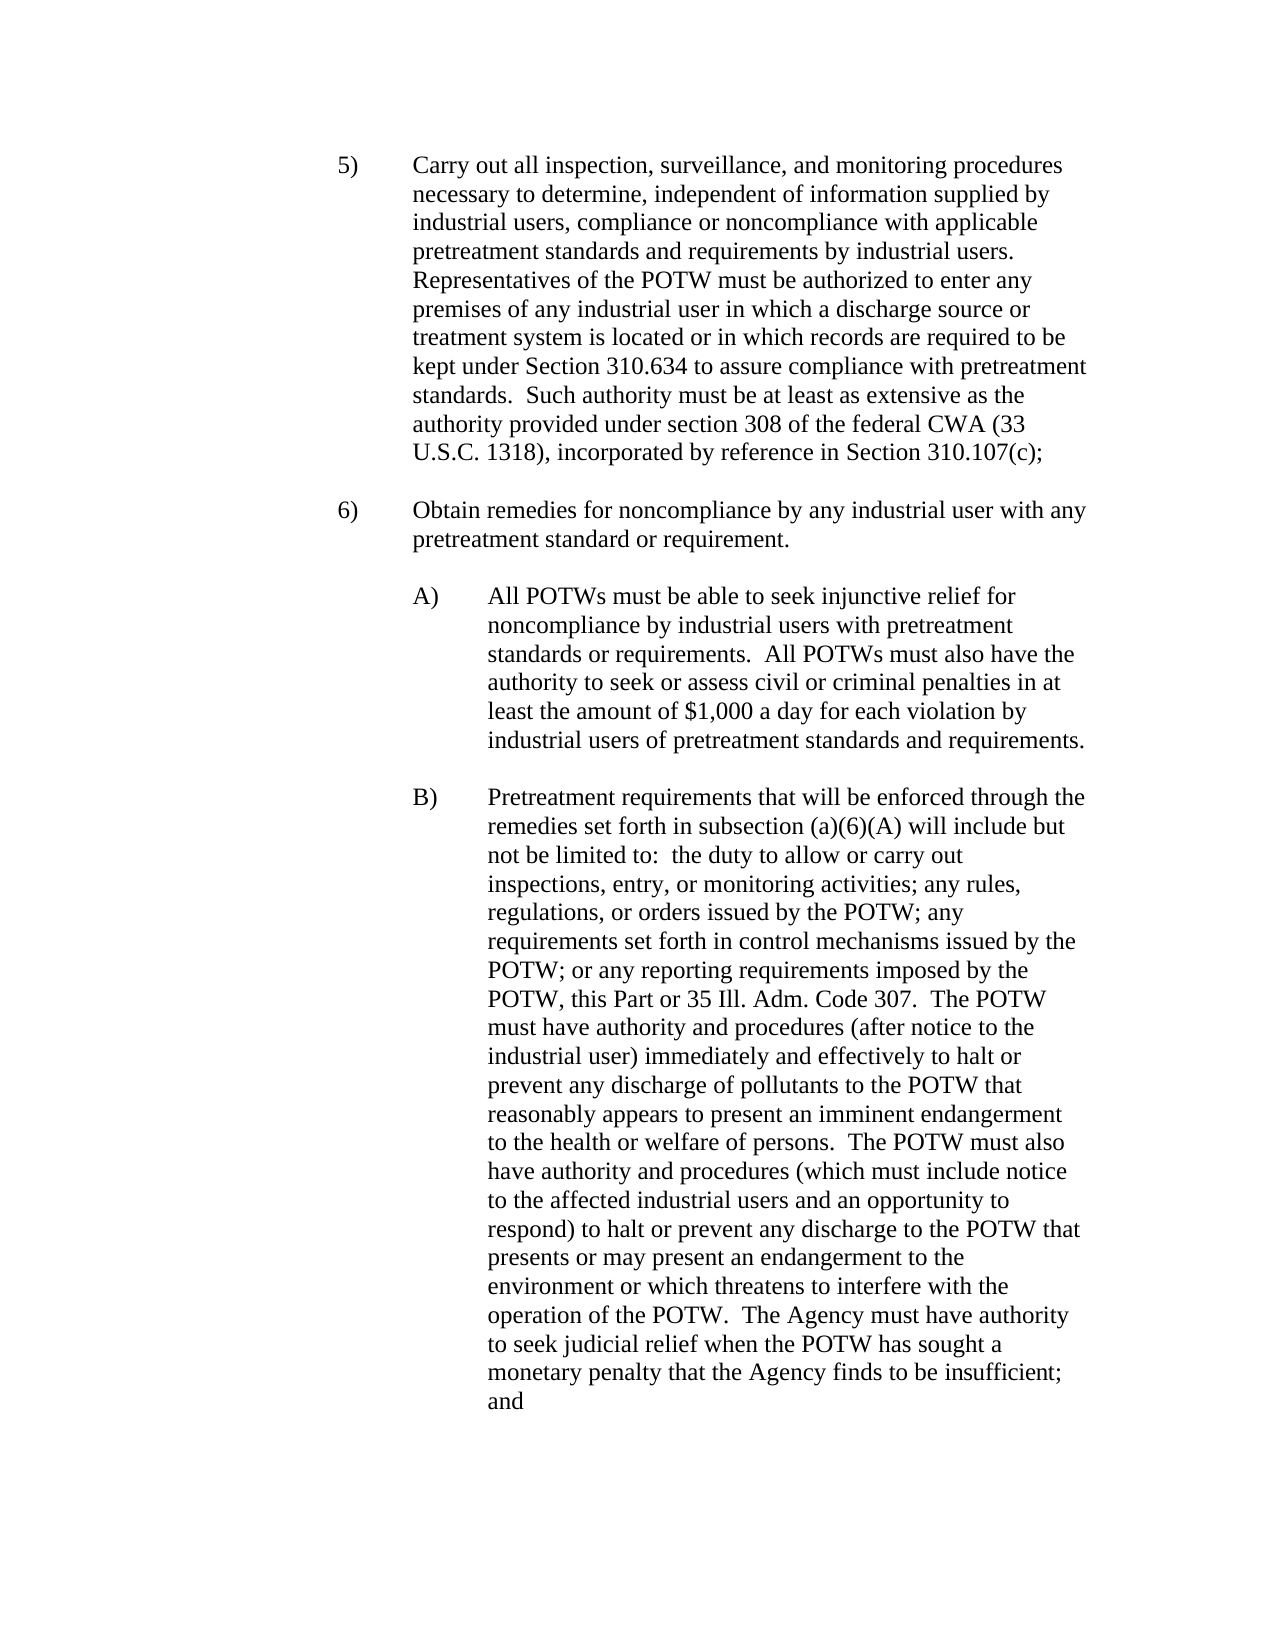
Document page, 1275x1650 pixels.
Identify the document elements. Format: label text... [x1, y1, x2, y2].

text 6) Obtain remedies for noncompliance by any industrial user with any pretreatment standard or requirement. [337, 495, 1087, 552]
text 5) Carry out all inspection, surveillance, and monitoring procedures necessary to determine, independent of information supplied by industrial users, compliance or noncompliance with applicable pretreatment standards and requirements by industrial users. Representatives of the POTW must be authorized to enter any premises of any industrial user in which a discharge source or treatment system is located or in which records are required to be kept under Section 310.634 to assure compliance with pretreatment standards. Such authority must be at least as extensive as the authority provided under section 308 of the federal CWA (33 U.S.C. 1318), incorporated by reference in Section 310.107(c); [337, 150, 1087, 466]
text A) All POTWs must be able to seek injunctive relief for noncompliance by industrial users with pretreatment standards or requirements. All POTWs must also have the authority to seek or assess civil or criminal penalties in at least the amount of $1,000 a day for each violation by industrial users of pretreatment standards and requirements. [412, 581, 1087, 754]
text B) Pretreatment requirements that will be enforced through the remedies set forth in subsection (a)(6)(A) will include but not be limited to: the duty to allow or carry out inspections, entry, or monitoring activities; any rules, regulations, or orders issued by the POTW; any requirements set forth in control mechanisms issued by the POTW; or any reporting requirements imposed by the POTW, this Part or 35 Ill. Adm. Code 307. The POTW must have authority and procedures (after notice to the industrial user) immediately and effectively to halt or prevent any discharge of pollutants to the POTW that reasonably appears to present an imminent endangerment to the health or welfare of persons. The POTW must also have authority and procedures (which must include notice to the affected industrial users and an opportunity to respond) to halt or prevent any discharge to the POTW that presents or may present an endangerment to the environment or which threatens to interfere with the operation of the POTW. The Agency must have authority to seek judicial relief when the POTW has sought a monetary penalty that the Agency finds to be insufficient; and [412, 782, 1087, 1415]
